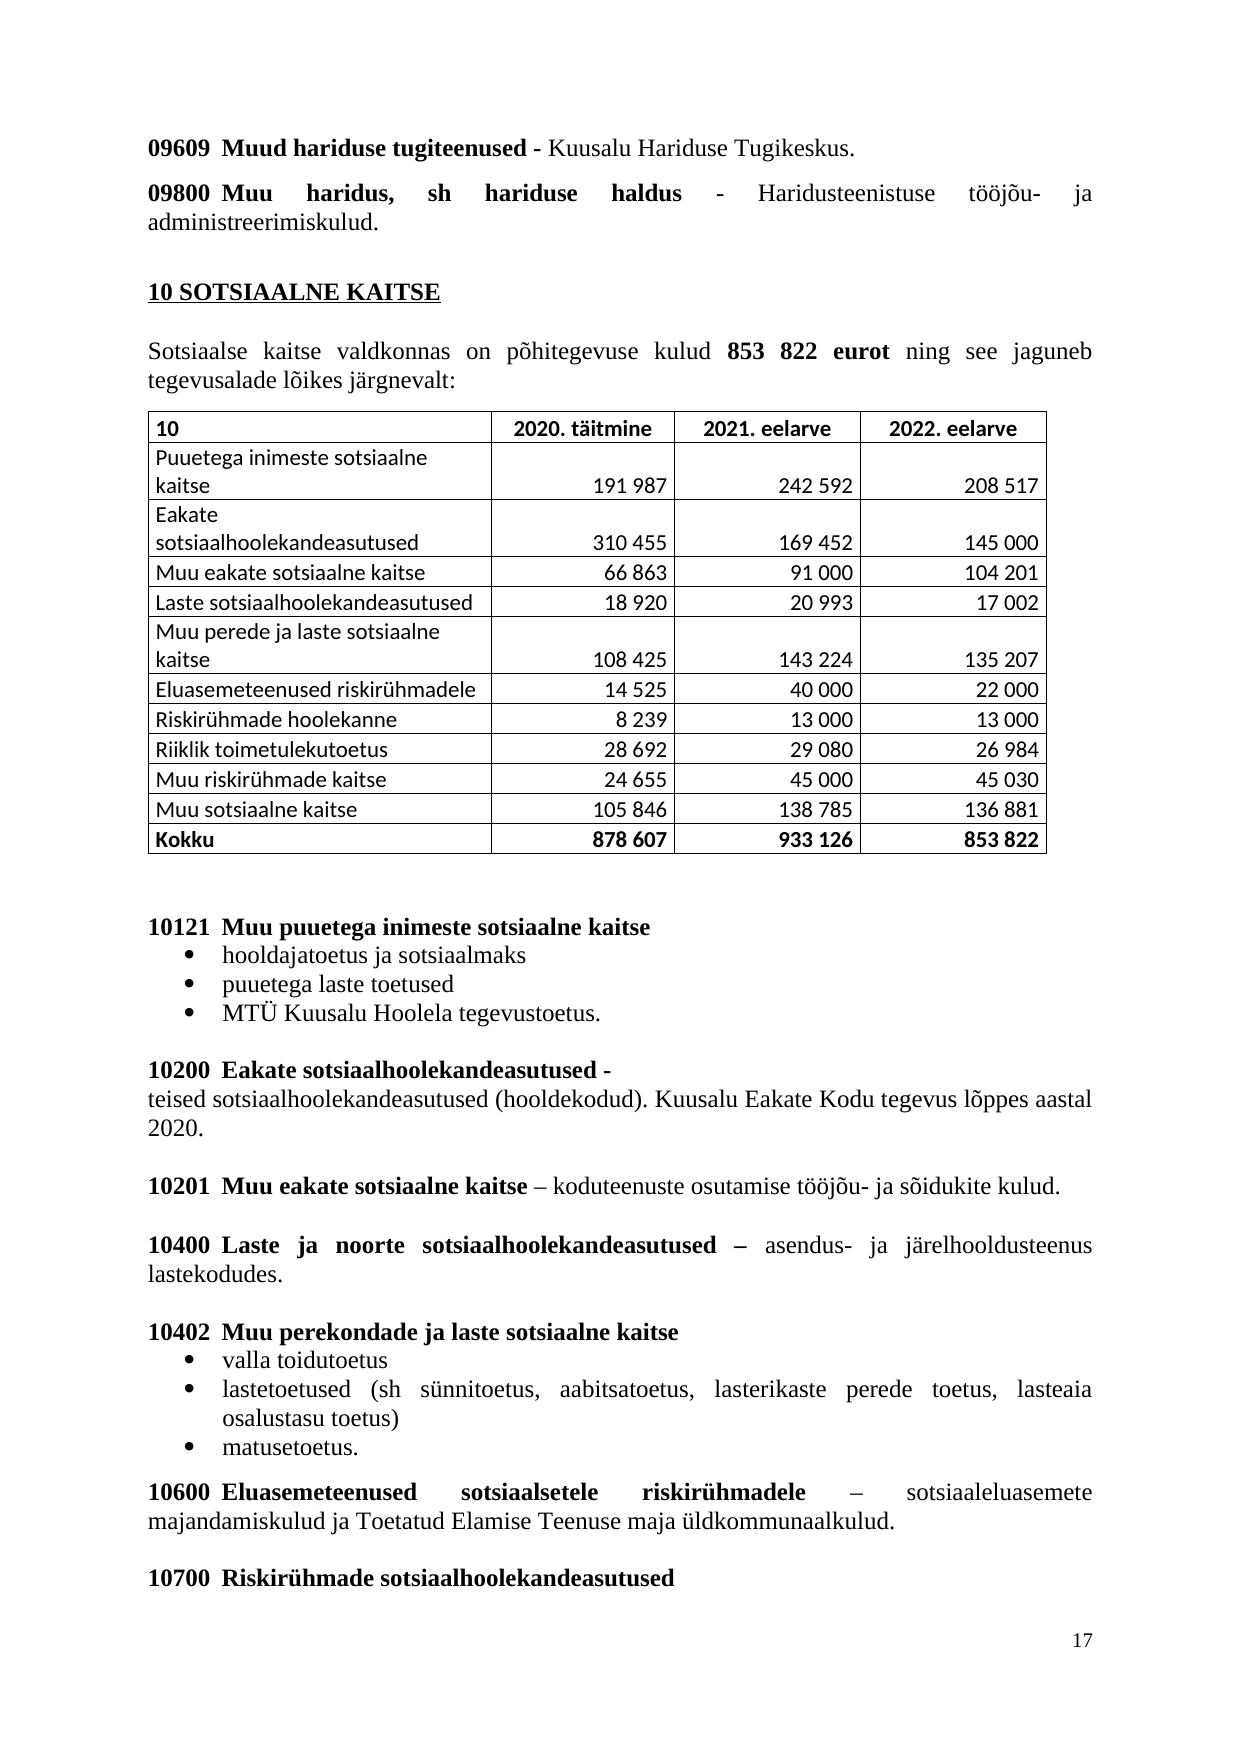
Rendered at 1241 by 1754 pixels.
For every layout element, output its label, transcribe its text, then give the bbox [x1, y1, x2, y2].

table_cell Muu perede ja laste sotsiaalne kaitse [149, 617, 491, 673]
text 10400 Laste ja noorte sotsiaalhoolekandeasutused – asendus- ja järelhooldusteenus lastekodudes. [148, 1231, 1093, 1288]
table_cell 136 881 [861, 794, 1046, 823]
table_cell 8 239 [492, 704, 674, 733]
table_cell Puuetega inimeste sotsiaalne kaitse [149, 443, 491, 499]
table_cell 104 201 [861, 557, 1046, 586]
text 10201 Muu eakate sotsiaalne kaitse – koduteenuste osutamise tööjõu- ja sõidukite kulud. [148, 1171, 1093, 1199]
table_cell Eluasemeteenused riskirühmadele [149, 674, 491, 703]
table_cell 29 080 [675, 734, 860, 763]
table_cell 108 425 [492, 617, 674, 673]
table_cell 145 000 [861, 500, 1046, 556]
table_cell 66 863 [492, 557, 674, 586]
list hooldajatoetus ja sotsiaalmaks [185, 940, 1093, 969]
table_cell 28 692 [492, 734, 674, 763]
table_cell 91 000 [675, 557, 860, 586]
table_cell 13 000 [675, 704, 860, 733]
list matusetoetus. [185, 1432, 1093, 1461]
table_cell 45 000 [675, 764, 860, 793]
table_header 2020. täitmine [492, 412, 674, 442]
list puuetega laste toetused [185, 969, 1093, 998]
text Sotsiaalse kaitse valdkonnas on põhitegevuse kulud 853 822 eurot ning see jaguneb tegevusalade lõikes järgnevalt: [148, 336, 1093, 394]
table_cell Muu sotsiaalne kaitse [149, 794, 491, 823]
list MTÜ Kuusalu Hoolela tegevustoetus. [185, 998, 1093, 1027]
table_cell 17 002 [861, 587, 1046, 616]
table_cell 13 000 [861, 704, 1046, 733]
table_cell 105 846 [492, 794, 674, 823]
table_cell Riiklik toimetulekutoetus [149, 734, 491, 763]
table_cell 26 984 [861, 734, 1046, 763]
table_header 2021. eelarve [675, 412, 860, 442]
text 10200 Eakate sotsiaalhoolekandeasutused - [148, 1055, 1093, 1084]
text 10402 Muu perekondade ja laste sotsiaalne kaitse [148, 1317, 1093, 1346]
table_cell 853 822 [861, 824, 1046, 853]
table_cell 878 607 [492, 824, 674, 853]
table_cell 45 030 [861, 764, 1046, 793]
text 09609 Muud hariduse tugiteenused - Kuusalu Hariduse Tugikeskus. [148, 133, 1093, 162]
table_cell 22 000 [861, 674, 1046, 703]
text teised sotsiaalhoolekandeasutused (hooldekodud). Kuusalu Eakate Kodu tegevus lõppes aastal 2020. [148, 1084, 1093, 1142]
table_cell 143 224 [675, 617, 860, 673]
table_cell 18 920 [492, 587, 674, 616]
table_cell 208 517 [861, 443, 1046, 499]
table_cell Eakate sotsiaalhoolekandeasutused [149, 500, 491, 556]
text 09800 Muu haridus, sh hariduse haldus - Haridusteenistuse tööjõu- ja administreerimiskulud. [148, 178, 1093, 236]
text 10 SOTSIAALNE KAITSE [148, 277, 1093, 305]
table_header 2022. eelarve [861, 412, 1046, 442]
table_cell Muu riskirühmade kaitse [149, 764, 491, 793]
table_cell 138 785 [675, 794, 860, 823]
table_cell 310 455 [492, 500, 674, 556]
table_cell Riskirühmade hoolekanne [149, 704, 491, 733]
table_cell 24 655 [492, 764, 674, 793]
table_cell Laste sotsiaalhoolekandeasutused [149, 587, 491, 616]
table_header 10 [149, 412, 491, 442]
table_cell 20 993 [675, 587, 860, 616]
list valla toidutoetus [185, 1346, 1093, 1374]
table_cell Kokku [149, 824, 491, 853]
list lastetoetused (sh sünnitoetus, aabitsatoetus, lasterikaste perede toetus, lasteaia osalustasu toetus) [185, 1374, 1093, 1432]
table_cell 14 525 [492, 674, 674, 703]
table_cell 191 987 [492, 443, 674, 499]
table_cell 933 126 [675, 824, 860, 853]
table_cell Muu eakate sotsiaalne kaitse [149, 557, 491, 586]
text 10121 Muu puuetega inimeste sotsiaalne kaitse [148, 912, 1093, 940]
table_cell 135 207 [861, 617, 1046, 673]
table_cell 169 452 [675, 500, 860, 556]
text 10600 Eluasemeteenused sotsiaalsetele riskirühmadele – sotsiaaleluasemete majandamiskulud ja Toetatud Elamise Teenuse maja üldkommunaalkulud. [148, 1477, 1093, 1535]
table_cell 242 592 [675, 443, 860, 499]
table_cell 40 000 [675, 674, 860, 703]
text 10700 Riskirühmade sotsiaalhoolekandeasutused [148, 1563, 1093, 1591]
